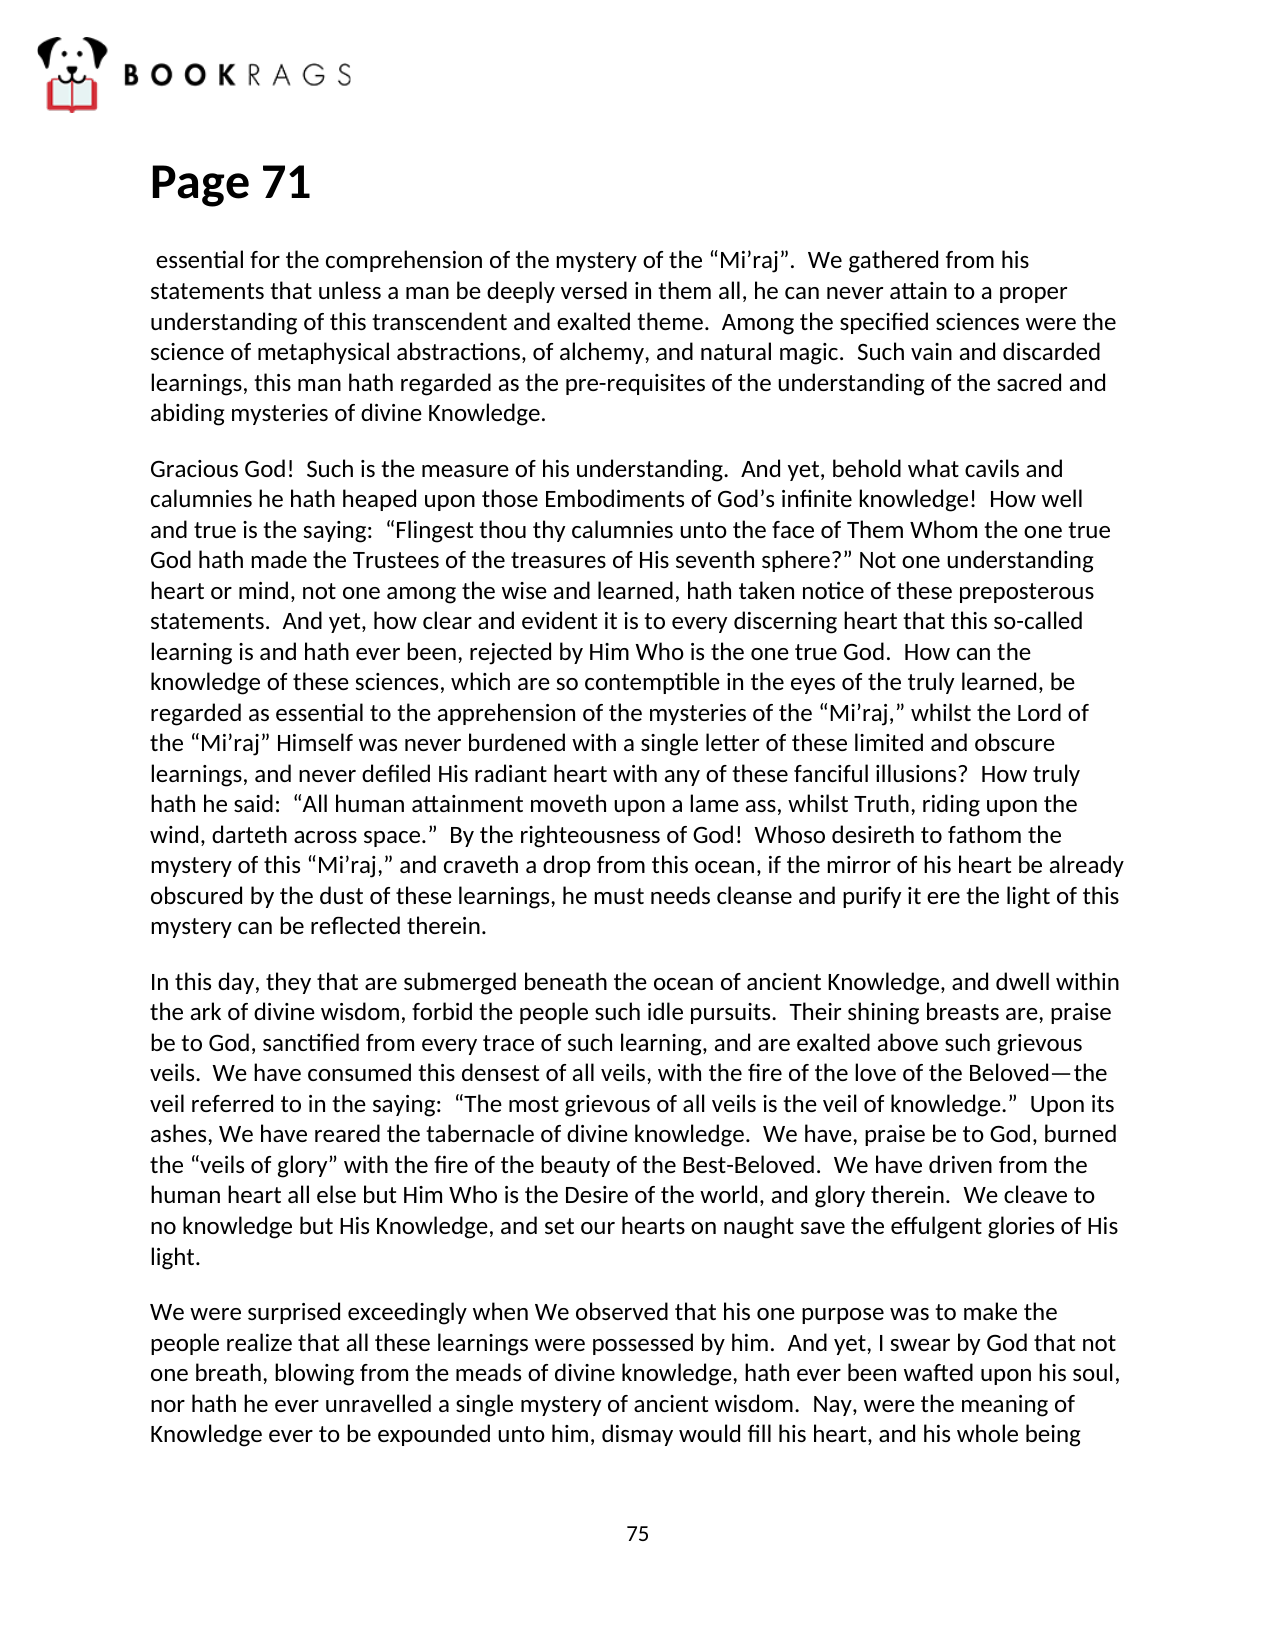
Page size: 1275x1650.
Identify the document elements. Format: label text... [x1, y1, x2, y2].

picture [37, 37, 351, 113]
text Gracious God! Such is the measure of his understanding. And yet, behold what cavils and calumnies he hath heaped upon those Embodiments of God’s infinite knowledge! How well and true is the saying: “Flingest thou thy calumnies unto the face of Them Whom the one true God hath made the Trustees of the treasures of His seventh sphere?” Not one understanding heart or mind, not one among the wise and learned, hath taken notice of these preposterous statements. And yet, how clear and evident it is to every discerning heart that this so-called learning is and hath ever been, rejected by Him Who is the one true God. How can the knowledge of these sciences, which are so contemptible in the eyes of the truly learned, be regarded as essential to the apprehension of the mysteries of the “Mi’raj,” whilst the Lord of the “Mi’raj” Himself was never burdened with a single letter of these limited and obscure learnings, and never defiled His radiant heart with any of these fanciful illusions? How truly hath he said: “All human attainment moveth upon a lame ass, whilst Truth, riding upon the wind, darteth across space.” By the righteousness of God! Whoso desireth to fathom the mystery of this “Mi’raj,” and craveth a drop from this ocean, if the mirror of his heart be already obscured by the dust of these learnings, he must needs cleanse and purify it ere the light of this mystery can be reflected therein. [150, 453, 1125, 941]
text Page 71 [150, 150, 1125, 211]
text essential for the comprehension of the mystery of the “Mi’raj”. We gathered from his statements that unless a man be deeply versed in them all, he can never attain to a proper understanding of this transcendent and exalted theme. Among the specified sciences were the science of metaphysical abstractions, of alchemy, and natural magic. Such vain and discarded learnings, this man hath regarded as the pre-requisites of the understanding of the sacred and abiding mysteries of divine Knowledge. [150, 244, 1125, 428]
text In this day, they that are submerged beneath the ocean of ancient Knowledge, and dwell within the ark of divine wisdom, forbid the people such idle pursuits. Their shining breasts are, praise be to God, sanctified from every trace of such learning, and are exalted above such grievous veils. We have consumed this densest of all veils, with the fire of the love of the Beloved—­the veil referred to in the saying: “The most grievous of all veils is the veil of knowledge.” Upon its ashes, We have reared the tabernacle of divine knowledge. We have, praise be to God, burned the “veils of glory” with the fire of the beauty of the Best-Beloved. We have driven from the human heart all else but Him Who is the Desire of the world, and glory therein. We cleave to no knowledge but His Knowledge, and set our hearts on naught save the effulgent glories of His light. [150, 966, 1125, 1271]
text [150, 1296, 1125, 1449]
